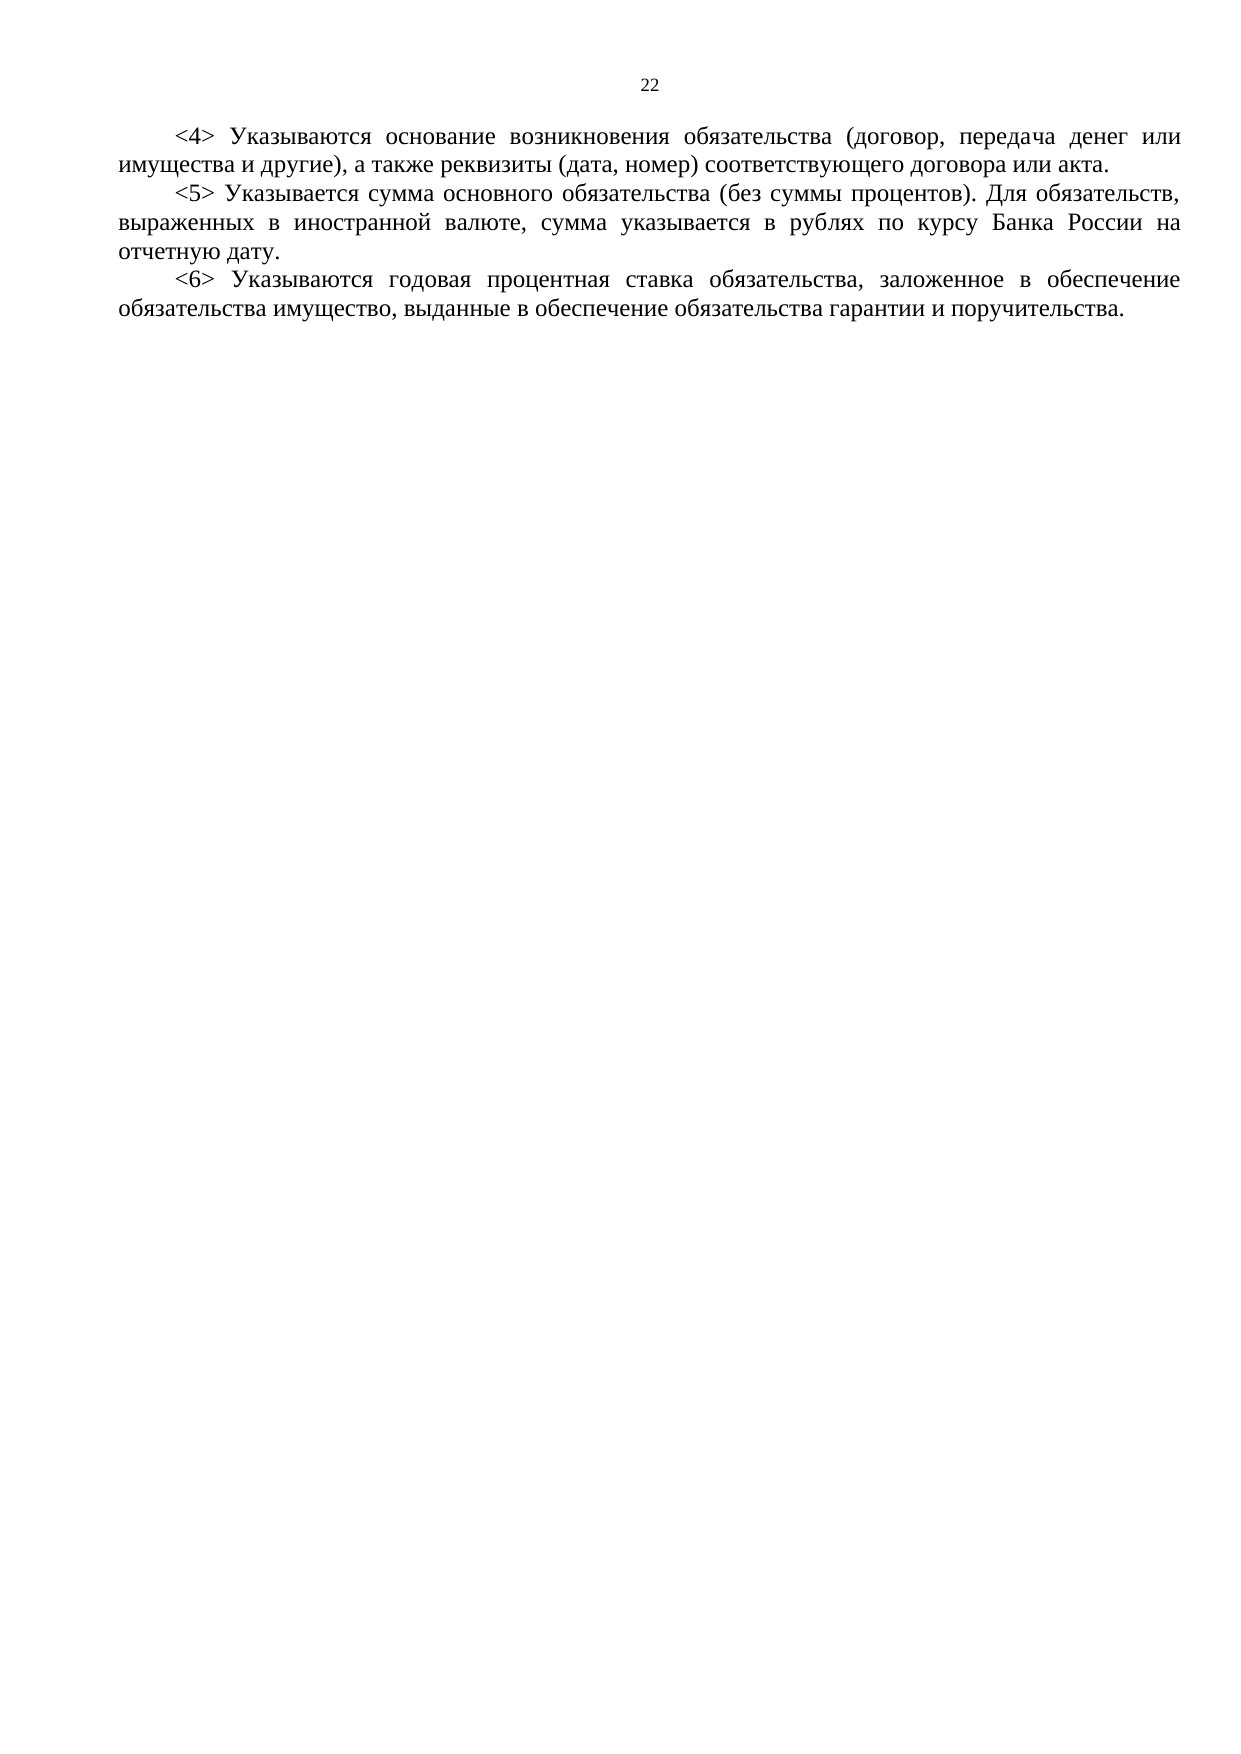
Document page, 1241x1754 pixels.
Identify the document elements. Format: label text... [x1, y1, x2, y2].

text <4> Указываются основание возникновения обязательства (договор, передача денег или имущества и другие), а также реквизиты (дата, номер) соответствующего договора или акта. [118, 121, 1181, 178]
text <5> Указывается сумма основного обязательства (без суммы процентов). Для обязательств, выраженных в иностранной валюте, сумма указывается в рублях по курсу Банка России на отчетную дату. [118, 178, 1181, 264]
text <6> Указываются годовая процентная ставка обязательства, заложенное в обеспечение обязательства имущество, выданные в обеспечение обязательства гарантии и поручительства. [118, 264, 1181, 322]
